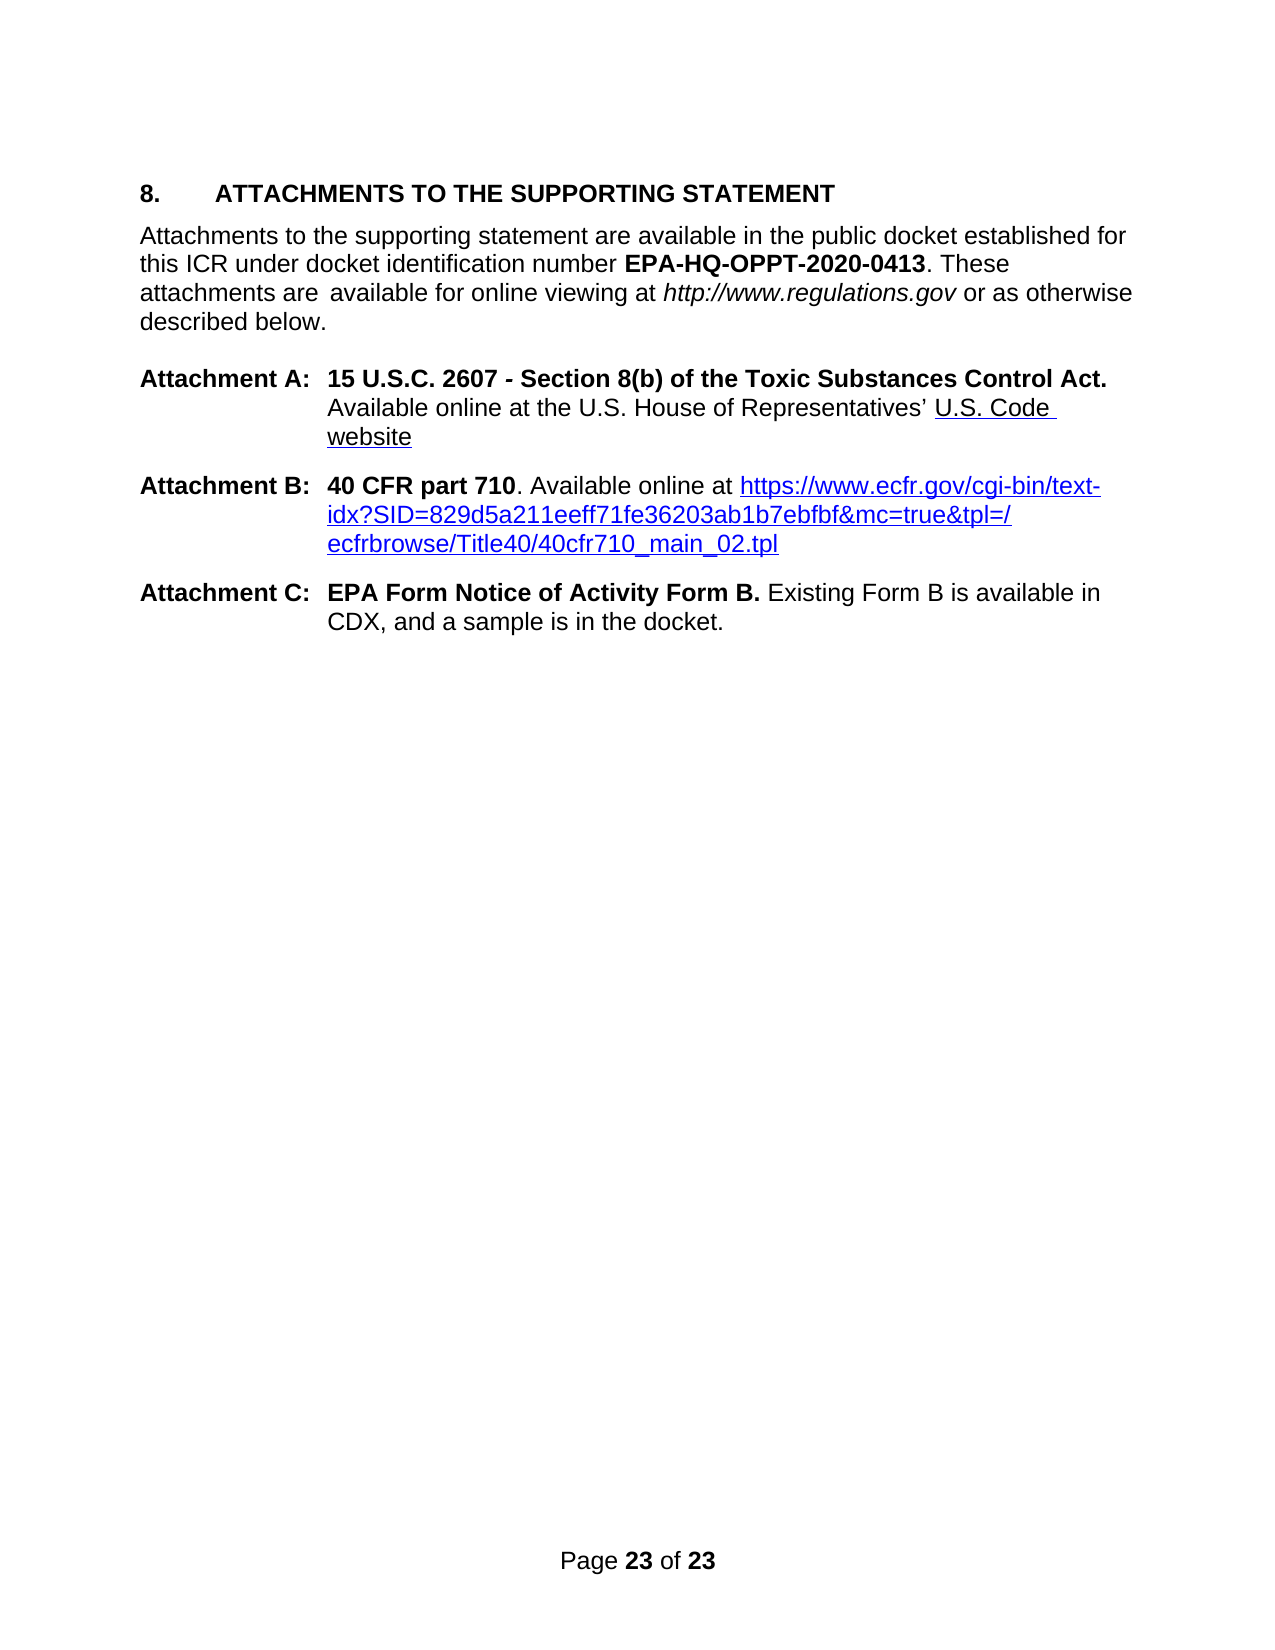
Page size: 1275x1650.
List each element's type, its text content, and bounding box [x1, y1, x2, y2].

text Attachment B: 40 CFR part 710. Available online at https://www.ecfr.gov/cgi-bin/text-idx?SID=829d5a211eeff71fe36203ab1b7ebfbf&mc=true&tpl=/ecfrbrowse/Title40/40cfr710_main_02.tpl [139, 471, 1136, 557]
text Attachment C: EPA Form Notice of Activity Form B. Existing Form B is available in CDX, and a sample is in the docket. [139, 578, 1136, 635]
subtitle ATTACHMENTS TO THE SUPPORTING STATEMENT [139, 179, 1136, 208]
text Attachments to the supporting statement are available in the public docket established for this ICR under docket identification number EPA-HQ-OPPT-2020-0413. These attachments are available for online viewing at http://www.regulations.gov or as otherwise described below. [139, 221, 1136, 336]
text Attachment A: 15 U.S.C. 2607 - Section 8(b) of the Toxic Substances Control Act. Available online at the U.S. House of Representatives’ U.S. Code website [139, 364, 1136, 451]
